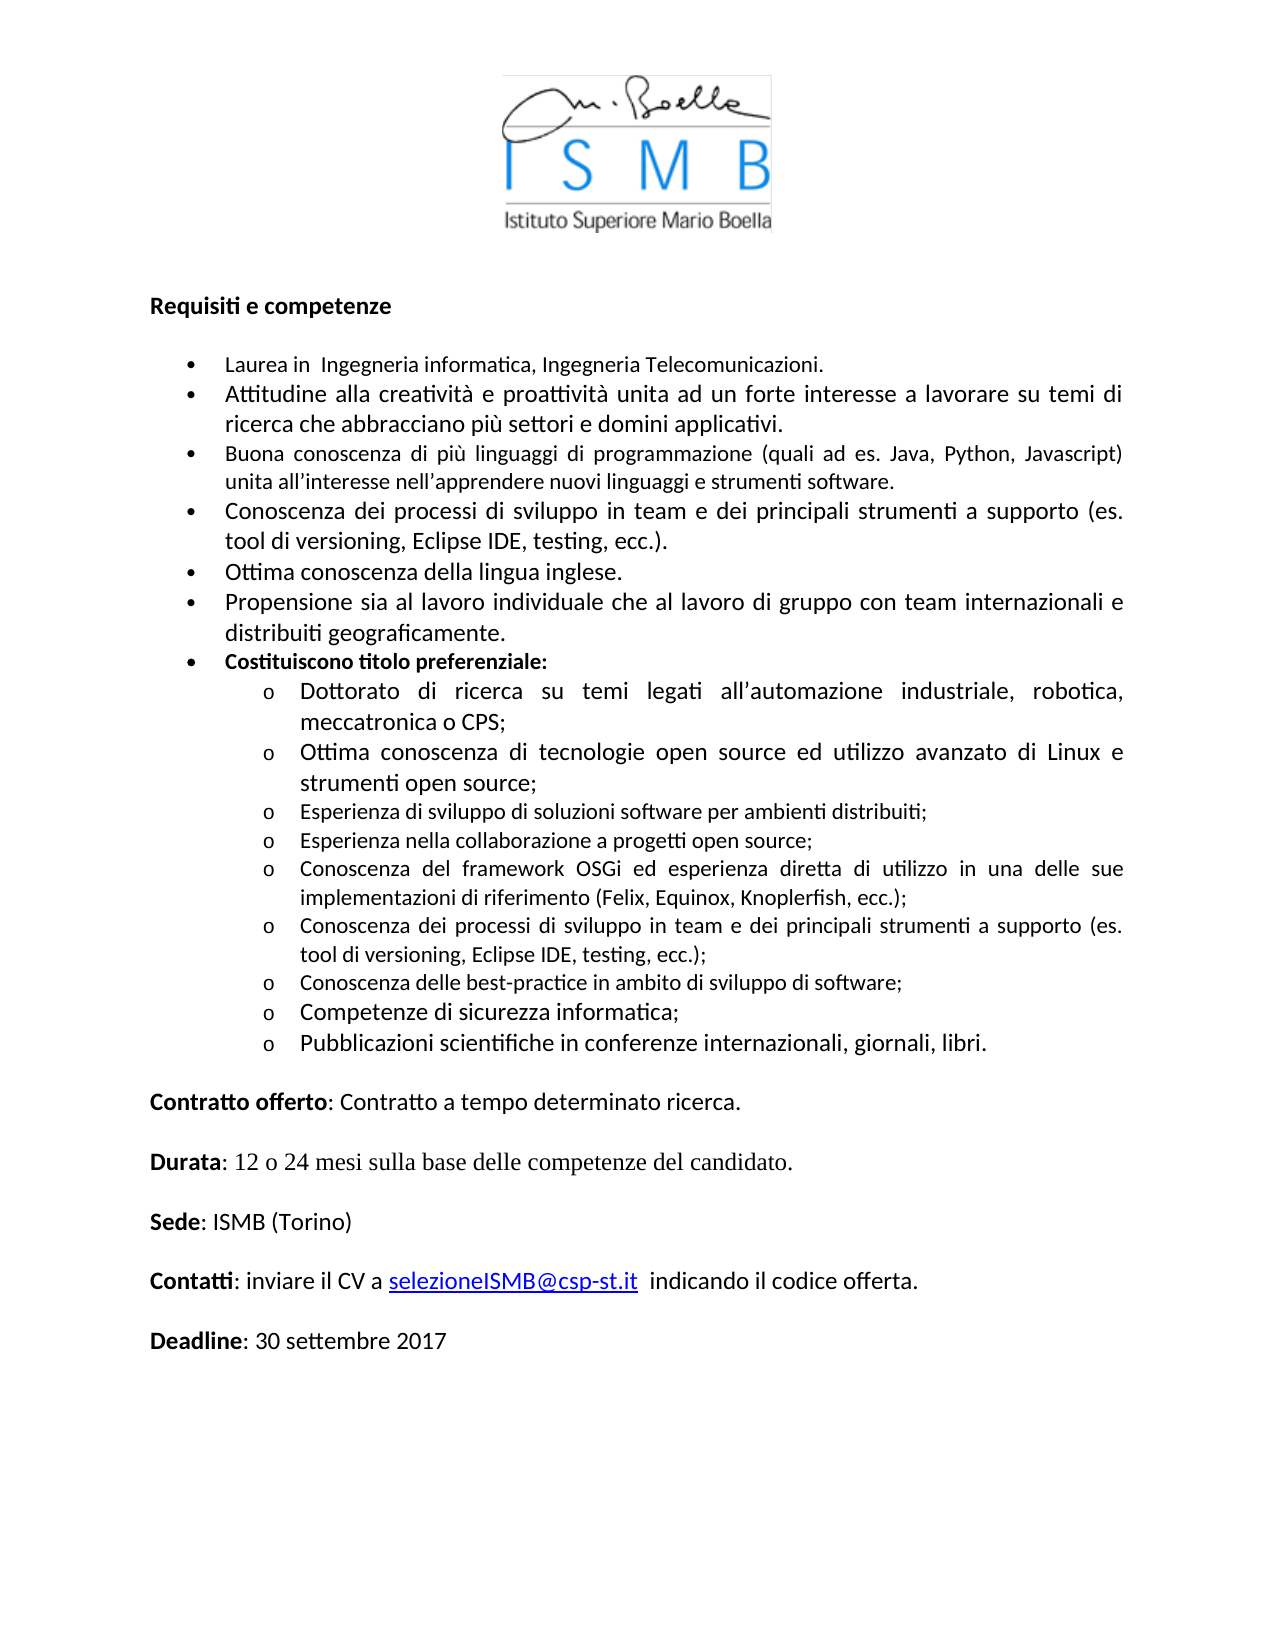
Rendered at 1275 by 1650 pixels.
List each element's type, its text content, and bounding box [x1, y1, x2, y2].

list Ottima conoscenza di tecnologie open source ed utilizzo avanzato di Linux e strumenti open source; [262, 736, 1125, 797]
list Conoscenza dei processi di sviluppo in team e dei principali strumenti a supporto (es. tool di versioning, Eclipse IDE, testing, ecc.); [262, 911, 1125, 968]
list Esperienza nella collaborazione a progetti open source; [262, 826, 1125, 854]
list Ottima conoscenza della lingua inglese. [187, 556, 1125, 586]
text Deadline: 30 settembre 2017 [150, 1325, 1125, 1356]
picture [502, 75, 773, 233]
text Contratto offerto: Contratto a tempo determinato ricerca. [150, 1086, 1125, 1117]
list Costituiscono titolo preferenziale: [187, 647, 1125, 675]
list Pubblicazioni scientifiche in conferenze internazionali, giornali, libri. [262, 1027, 1125, 1057]
list Esperienza di sviluppo di soluzioni software per ambienti distribuiti; [262, 797, 1125, 826]
list Attitudine alla creatività e proattività unita ad un forte interesse a lavorare su temi di ricerca che abbracciano più settori e domini applicativi. [187, 378, 1125, 439]
list Conoscenza dei processi di sviluppo in team e dei principali strumenti a supporto (es. tool di versioning, Eclipse IDE, testing, ecc.). [187, 495, 1125, 556]
text Durata: 12 o 24 mesi sulla base delle competenze del candidato. [150, 1146, 1125, 1177]
list Dottorato di ricerca su temi legati all’automazione industriale, robotica, meccatronica o CPS; [262, 675, 1125, 736]
list Laurea in Ingegneria informatica, Ingegneria Telecomunicazioni. [187, 350, 1125, 378]
list Competenze di sicurezza informatica; [262, 996, 1125, 1027]
text Sede: ISMB (Torino) [150, 1206, 1125, 1236]
text Requisiti e competenze [150, 290, 1125, 321]
list Buona conoscenza di più linguaggi di programmazione (quali ad es. Java, Python, Javascript) unita all’interesse nell’apprendere nuovi linguaggi e strumenti software. [187, 439, 1125, 495]
list Conoscenza del framework OSGi ed esperienza diretta di utilizzo in una delle sue implementazioni di riferimento (Felix, Equinox, Knoplerfish, ecc.); [262, 854, 1125, 911]
list Conoscenza delle best-practice in ambito di sviluppo di software; [262, 968, 1125, 996]
list Propensione sia al lavoro individuale che al lavoro di gruppo con team internazionali e distribuiti geograficamente. [187, 586, 1125, 647]
text Contatti: inviare il CV a selezioneISMB@csp-st.it indicando il codice offerta. [150, 1266, 1125, 1296]
